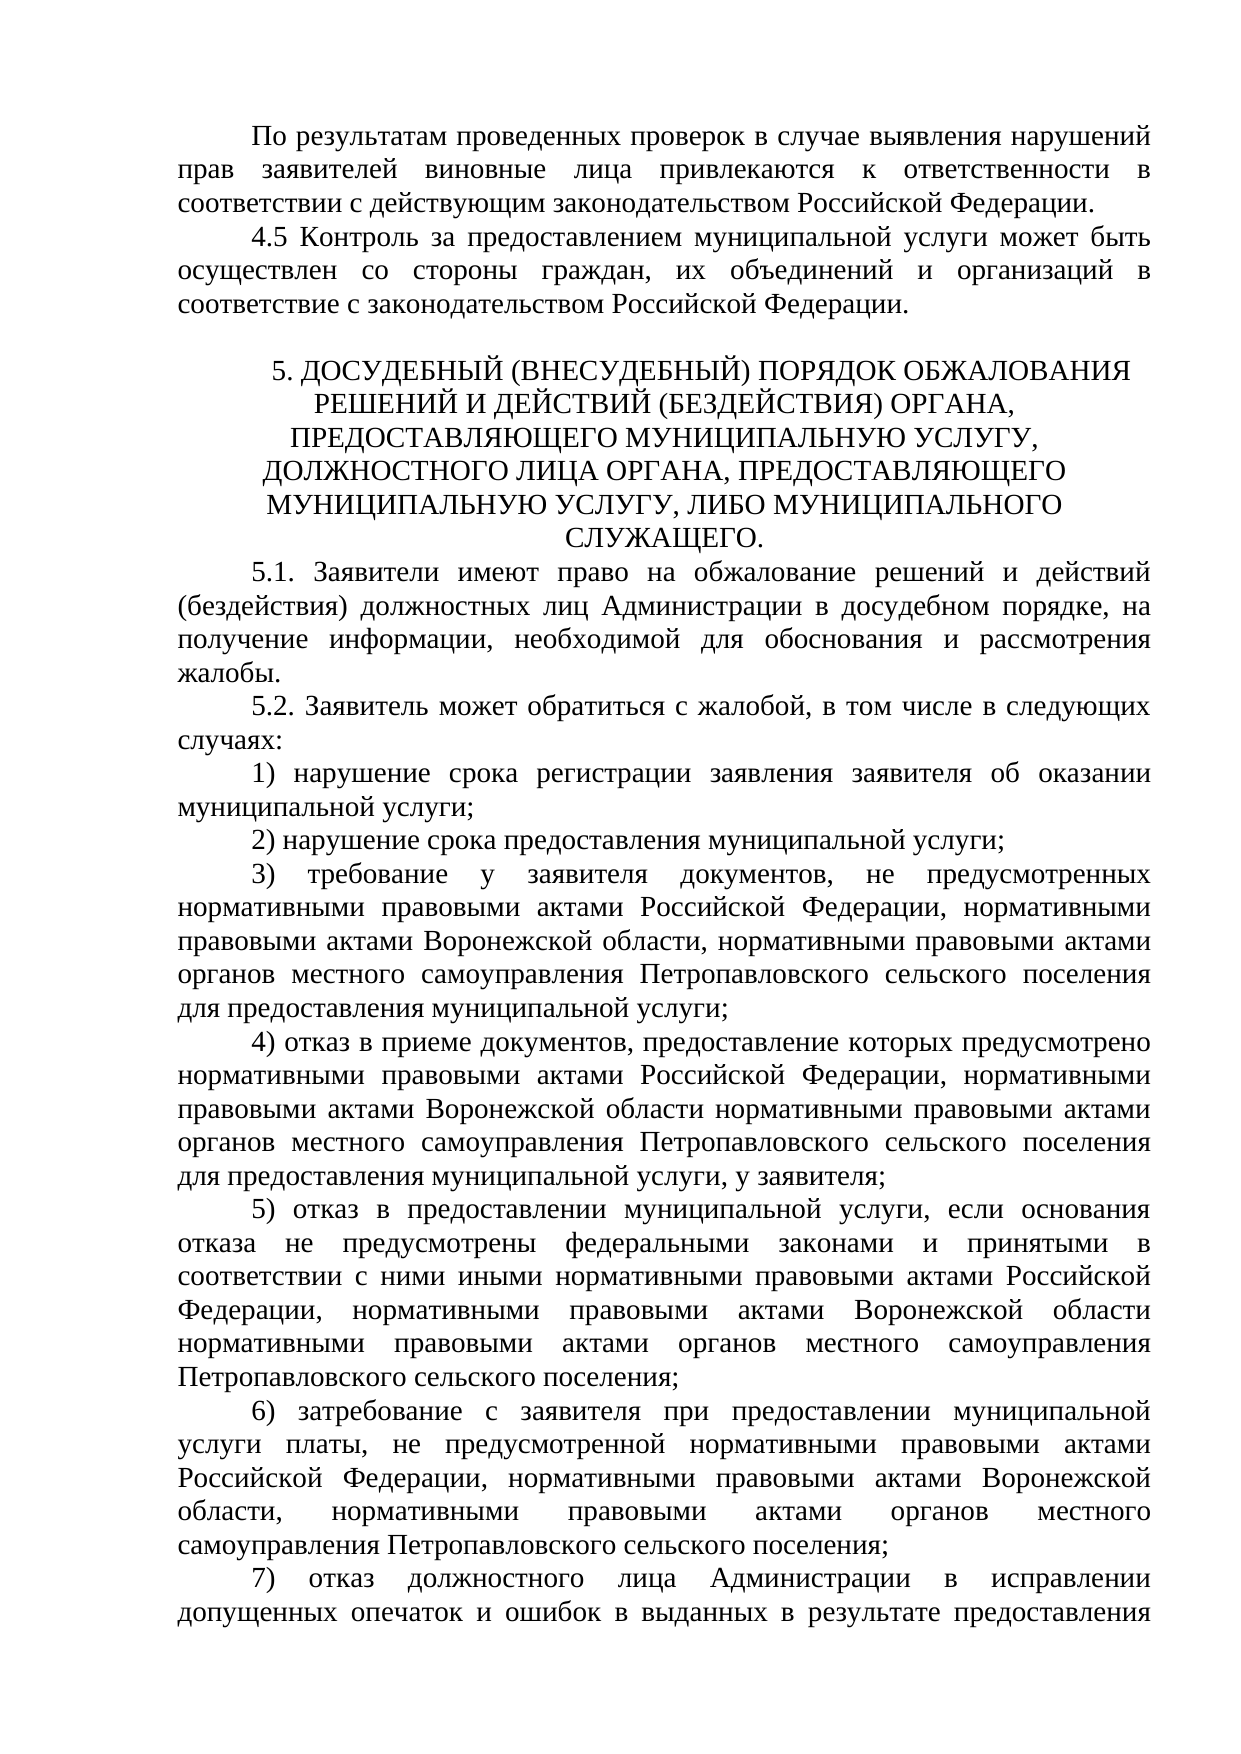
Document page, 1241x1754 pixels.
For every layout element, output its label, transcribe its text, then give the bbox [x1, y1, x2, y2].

text По результатам проведенных проверок в случае выявления нарушений прав заявителей виновные лица привлекаются к ответственности в соответствии с действующим законодательством Российской Федерации. [177, 118, 1152, 219]
text 3) требование у заявителя документов, не предусмотренных нормативными правовыми актами Российской Федерации, нормативными правовыми актами Воронежской области, нормативными правовыми актами органов местного самоуправления Петропавловского сельского поселения для предоставления муниципальной услуги; [177, 856, 1152, 1024]
text 5. ДОСУДЕБНЫЙ (ВНЕСУДЕБНЫЙ) ПОРЯДОК ОБЖАЛОВАНИЯ РЕШЕНИЙ И ДЕЙСТВИЙ (БЕЗДЕЙСТВИЯ) ОРГАНА, ПРЕДОСТАВЛЯЮЩЕГО МУНИЦИПАЛЬНУЮ УСЛУГУ, ДОЛЖНОСТНОГО ЛИЦА ОРГАНА, ПРЕДОСТАВЛЯЮЩЕГО МУНИЦИПАЛЬНУЮ УСЛУГУ, ЛИБО МУНИЦИПАЛЬНОГО СЛУЖАЩЕГО. [177, 353, 1152, 554]
text 1) нарушение срока регистрации заявления заявителя об оказании муниципальной услуги; [177, 755, 1152, 822]
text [177, 1560, 1152, 1627]
text 6) затребование с заявителя при предоставлении муниципальной услуги платы, не предусмотренной нормативными правовыми актами Российской Федерации, нормативными правовыми актами Воронежской области, нормативными правовыми актами органов местного самоуправления Петропавловского сельского поселения; [177, 1393, 1152, 1560]
text 4.5 Контроль за предоставлением муниципальной услуги может быть осуществлен со стороны граждан, их объединений и организаций в соответствие с законодательством Российской Федерации. [177, 219, 1152, 319]
text 4) отказ в приеме документов, предоставление которых предусмотрено нормативными правовыми актами Российской Федерации, нормативными правовыми актами Воронежской области нормативными правовыми актами органов местного самоуправления Петропавловского сельского поселения для предоставления муниципальной услуги, у заявителя; [177, 1024, 1152, 1191]
text 5) отказ в предоставлении муниципальной услуги, если основания отказа не предусмотрены федеральными законами и принятыми в соответствии с ними иными нормативными правовыми актами Российской Федерации, нормативными правовыми актами Воронежской области нормативными правовыми актами органов местного самоуправления Петропавловского сельского поселения; [177, 1191, 1152, 1393]
text 5.1. Заявители имеют право на обжалование решений и действий (бездействия) должностных лиц Администрации в досудебном порядке, на получение информации, необходимой для обоснования и рассмотрения жалобы. [177, 554, 1152, 688]
text 5.2. Заявитель может обратиться с жалобой, в том числе в следующих случаях: [177, 688, 1152, 755]
text 2) нарушение срока предоставления муниципальной услуги; [177, 822, 1152, 856]
